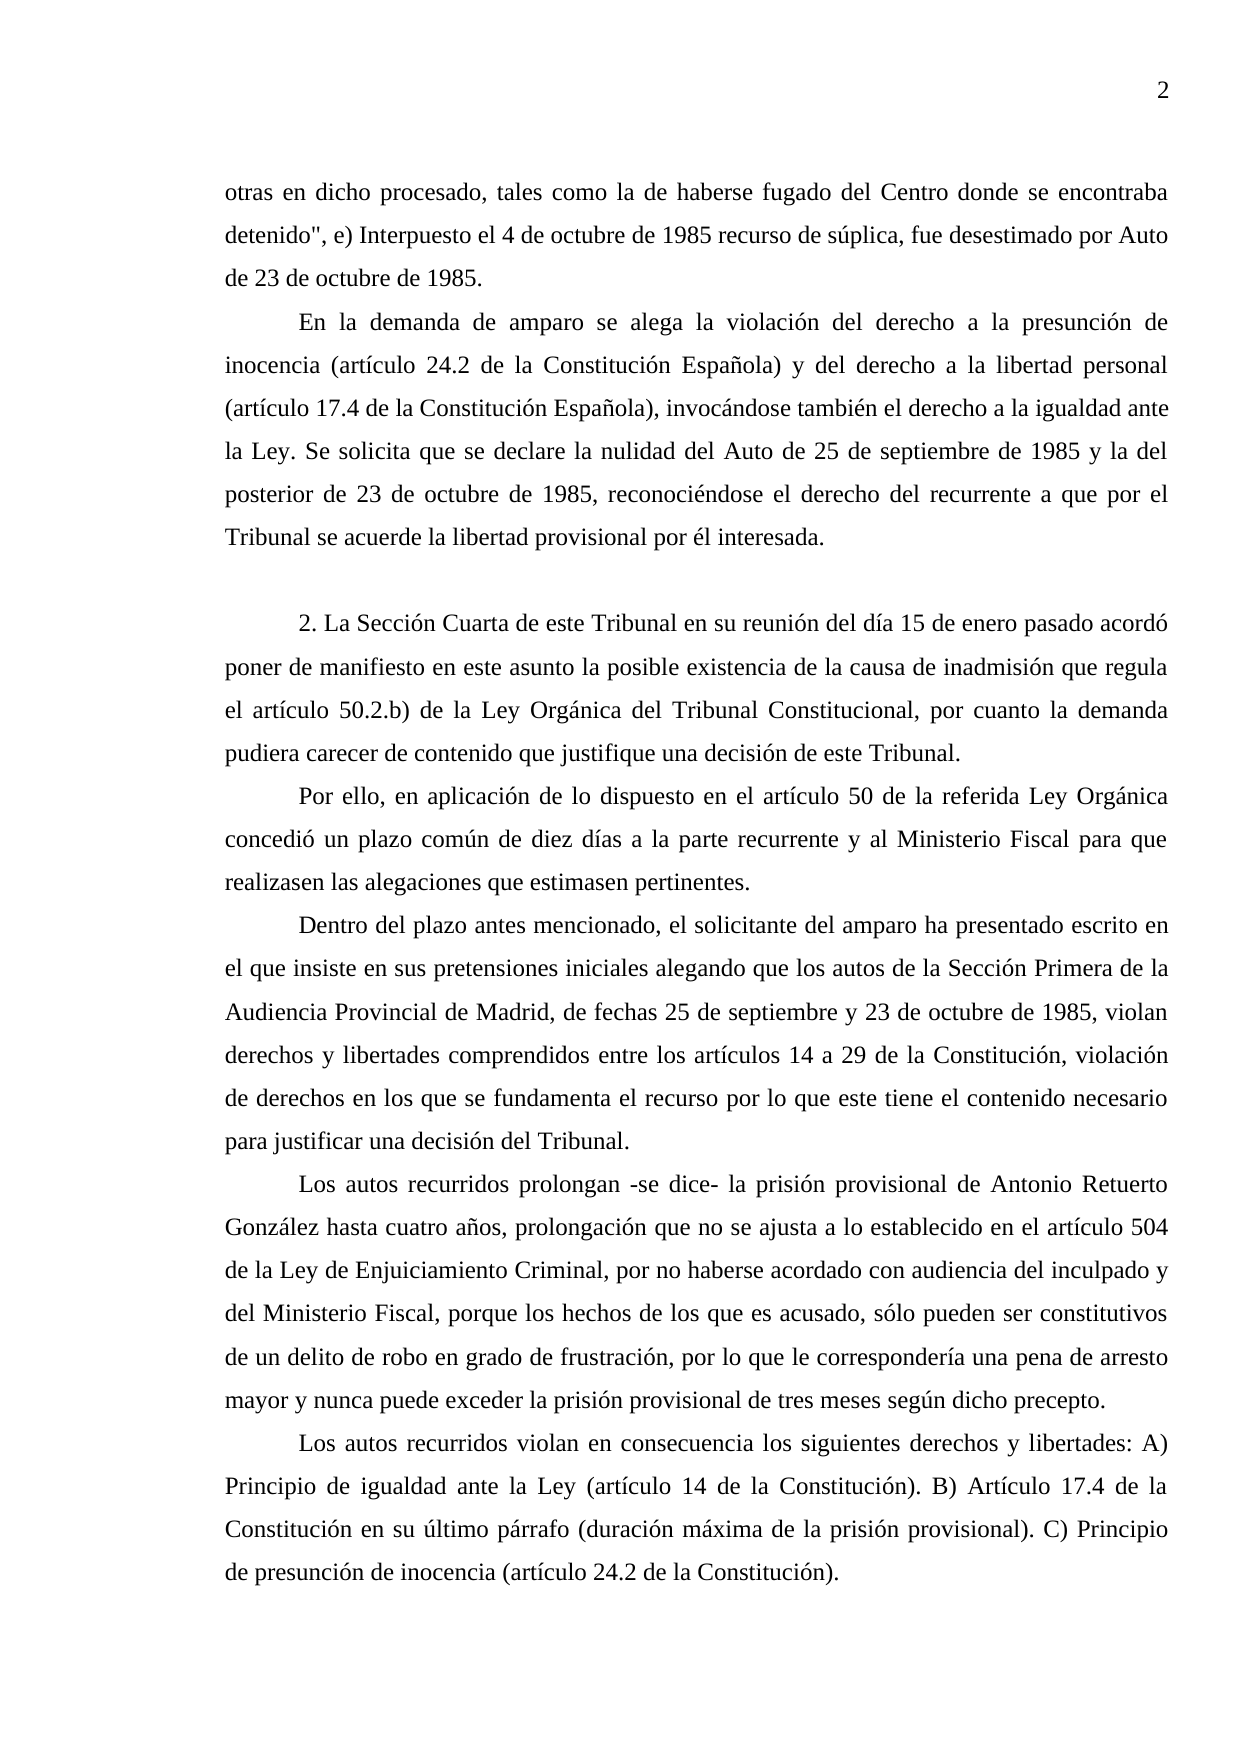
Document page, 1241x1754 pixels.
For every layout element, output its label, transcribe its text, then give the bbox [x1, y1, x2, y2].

text 2. La Sección Cuarta de este Tribunal en su reunión del día 15 de enero pasado acordó poner de manifiesto en este asunto la posible existencia de la causa de inadmisión que regula el artículo 50.2.b) de la Ley Orgánica del Tribunal Constitucional, por cuanto la demanda pudiera carecer de contenido que justifique una decisión de este Tribunal. [224, 608, 1169, 767]
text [224, 177, 1169, 292]
text Dentro del plazo antes mencionado, el solicitante del amparo ha presentado escrito en el que insiste en sus pretensiones iniciales alegando que los autos de la Sección Primera de la Audiencia Provincial de Madrid, de fechas 25 de septiembre y 23 de octubre de 1985, violan derechos y libertades comprendidos entre los artículos 14 a 29 de la Constitución, violación de derechos en los que se fundamenta el recurso por lo que este tiene el contenido necesario para justificar una decisión del Tribunal. [224, 910, 1169, 1155]
text En la demanda de amparo se alega la violación del derecho a la presunción de inocencia (artículo 24.2 de la Constitución Española) y del derecho a la libertad personal (artículo 17.4 de la Constitución Española), invocándose también el derecho a la igualdad ante la Ley. Se solicita que se declare la nulidad del Auto de 25 de septiembre de 1985 y la del posterior de 23 de octubre de 1985, reconociéndose el derecho del recurrente a que por el Tribunal se acuerde la libertad provisional por él interesada. [224, 307, 1169, 551]
text Los autos recurridos violan en consecuencia los siguientes derechos y libertades: A) Principio de igualdad ante la Ley (artículo 14 de la Constitución). B) Artículo 17.4 de la Constitución en su último párrafo (duración máxima de la prisión provisional). C) Principio de presunción de inocencia (artículo 24.2 de la Constitución). [224, 1428, 1169, 1586]
text Los autos recurridos prolongan -se dice- la prisión provisional de Antonio Retuerto González hasta cuatro años, prolongación que no se ajusta a lo establecido en el artículo 504 de la Ley de Enjuiciamiento Criminal, por no haberse acordado con audiencia del inculpado y del Ministerio Fiscal, porque los hechos de los que es acusado, sólo pueden ser constitutivos de un delito de robo en grado de frustración, por lo que le correspondería una pena de arresto mayor y nunca puede exceder la prisión provisional de tres meses según dicho precepto. [224, 1169, 1169, 1413]
text Por ello, en aplicación de lo dispuesto en el artículo 50 de la referida Ley Orgánica concedió un plazo común de diez días a la parte recurrente y al Ministerio Fiscal para que realizasen las alegaciones que estimasen pertinentes. [224, 781, 1169, 896]
